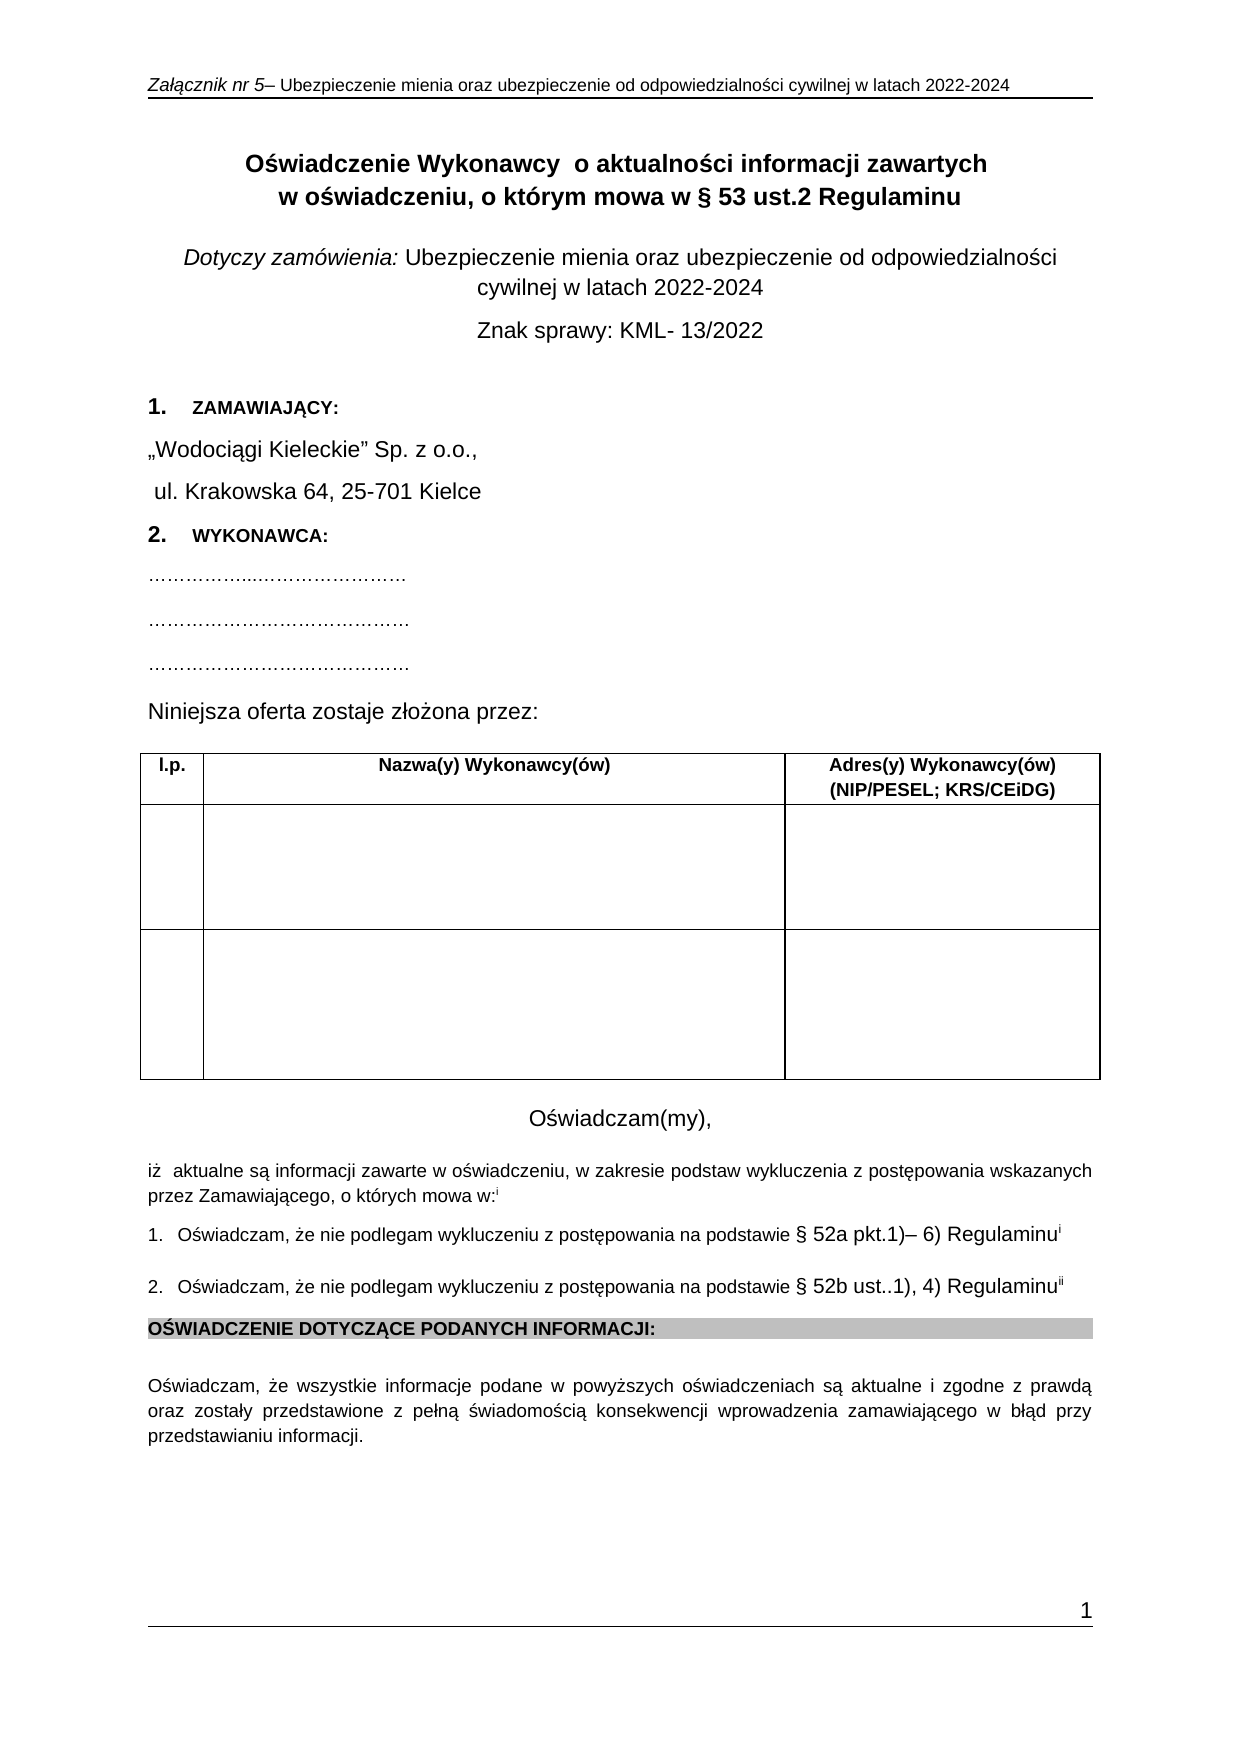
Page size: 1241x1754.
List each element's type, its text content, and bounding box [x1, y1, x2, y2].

text …………………………………… [148, 608, 1093, 630]
table_cell [141, 805, 203, 929]
table_header l.p. [141, 754, 203, 804]
text OŚWIADCZENIE DOTYCZĄCE PODANYCH INFORMACJI: [148, 1318, 1093, 1339]
text Niniejsza oferta zostaje złożona przez: [148, 698, 1093, 724]
list Oświadczam, że nie podlegam wykluczeniu z postępowania na podstawie § 52b ust..1), 4) Regulaminuii [148, 1274, 1093, 1298]
text Znak sprawy: KML- 13/2022 [148, 317, 1093, 343]
table_header Nazwa(y) Wykonawcy(ów) [204, 754, 784, 804]
text „Wodociągi Kieleckie” Sp. z o.o., [148, 436, 1093, 462]
table_cell [786, 930, 1099, 1079]
text Oświadczam, że wszystkie informacje podane w powyższych oświadczeniach są aktualne i zgodne z prawdą oraz zostały przedstawione z pełną świadomością konsekwencji wprowadzenia zamawiającego w błąd przy przedstawianiu informacji. [148, 1375, 1093, 1446]
table_cell [204, 930, 784, 1079]
list WYKONAWCA: [148, 521, 1093, 547]
text Oświadczenie Wykonawcy o aktualności informacji zawartych w oświadczeniu, o którym mowa w § 53 ust.2 Regulaminu [148, 149, 1093, 211]
table_cell [141, 930, 203, 1079]
text ul. Krakowska 64, 25-701 Kielce [148, 478, 1093, 504]
text Dotyczy zamówienia: Ubezpieczenie mienia oraz ubezpieczenie od odpowiedzialności cywilnej w latach 2022-2024 [148, 244, 1093, 301]
list Oświadczam, że nie podlegam wykluczeniu z postępowania na podstawie § 52a pkt.1)– 6) Regulaminui [148, 1222, 1093, 1246]
text ……………...…………………… [148, 564, 1093, 585]
table_cell [786, 805, 1099, 929]
table_header Adres(y) Wykonawcy(ów) (NIP/PESEL; KRS/CEiDG) [786, 754, 1099, 804]
text …………………………………… [148, 653, 1093, 675]
text Oświadczam(my), [148, 1105, 1093, 1131]
text iż aktualne są informacji zawarte w oświadczeniu, w zakresie podstaw wykluczenia z postępowania wskazanych przez Zamawiającego, o których mowa w: [148, 1160, 1093, 1206]
table_cell [204, 805, 784, 929]
list ZAMAWIAJĄCY: [148, 393, 1093, 419]
